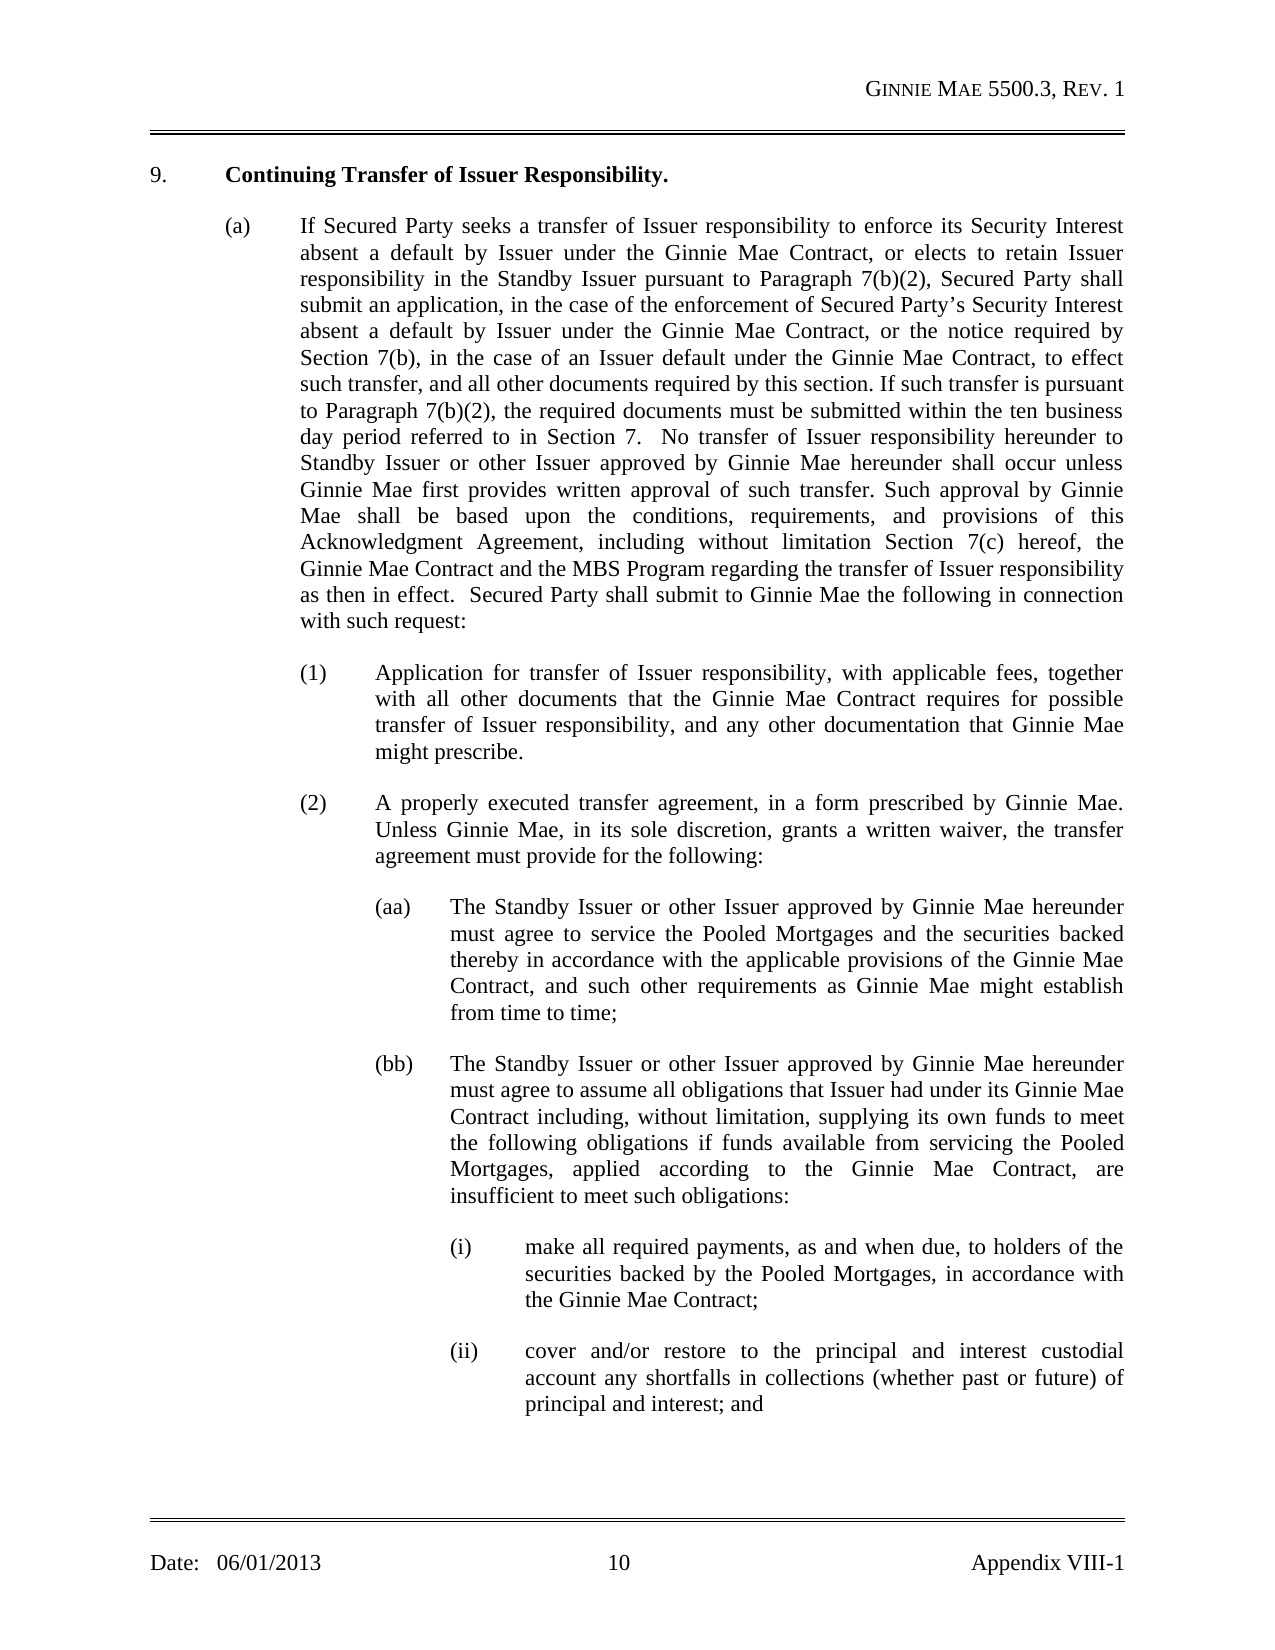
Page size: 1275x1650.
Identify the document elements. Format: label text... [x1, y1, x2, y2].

text (1) Application for transfer of Issuer responsibility, with applicable fees, together with all other documents that the Ginnie Mae Contract requires for possible transfer of Issuer responsibility, and any other documentation that Ginnie Mae might prescribe. [300, 659, 1125, 764]
text (bb) The Standby Issuer or other Issuer approved by Ginnie Mae hereunder must agree to assume all obligations that Issuer had under its Ginnie Mae Contract including, without limitation, supplying its own funds to meet the following obligations if funds available from servicing the Pooled Mortgages, applied according to the Ginnie Mae Contract, are insufficient to meet such obligations: [375, 1050, 1125, 1208]
text (2) A properly executed transfer agreement, in a form prescribed by Ginnie Mae. Unless Ginnie Mae, in its sole discretion, grants a written waiver, the transfer agreement must provide for the following: [300, 789, 1125, 868]
text (a) If Secured Party seeks a transfer of Issuer responsibility to enforce its Security Interest absent a default by Issuer under the Ginnie Mae Contract, or elects to retain Issuer responsibility in the Standby Issuer pursuant to Paragraph 7(b)(2), Secured Party shall submit an application, in the case of the enforcement of Secured Party’s Security Interest absent a default by Issuer under the Ginnie Mae Contract, or the notice required by Section 7(b), in the case of an Issuer default under the Ginnie Mae Contract, to effect such transfer, and all other documents required by this section. If such transfer is pursuant to Paragraph 7(b)(2), the required documents must be submitted within the ten business day period referred to in Section 7. No transfer of Issuer responsibility hereunder to Standby Issuer or other Issuer approved by Ginnie Mae hereunder shall occur unless Ginnie Mae first provides written approval of such transfer. Such approval by Ginnie Mae shall be based upon the conditions, requirements, and provisions of this Acknowledgment Agreement, including without limitation Section 7(c) hereof, the Ginnie Mae Contract and the MBS Program regarding the transfer of Issuer responsibility as then in effect. Secured Party shall submit to Ginnie Mae the following in connection with such request: [225, 212, 1125, 634]
text (i) make all required payments, as and when due, to holders of the securities backed by the Pooled Mortgages, in accordance with the Ginnie Mae Contract; [450, 1233, 1125, 1312]
text (ii) cover and/or restore to the principal and interest custodial account any shortfalls in collections (whether past or future) of principal and interest; and [450, 1337, 1125, 1416]
text (aa) The Standby Issuer or other Issuer approved by Ginnie Mae hereunder must agree to service the Pooled Mortgages and the securities backed thereby in accordance with the applicable provisions of the Ginnie Mae Contract, and such other requirements as Ginnie Mae might establish from time to time; [375, 893, 1125, 1025]
text 9. Continuing Transfer of Issuer Responsibility. [150, 161, 1125, 187]
